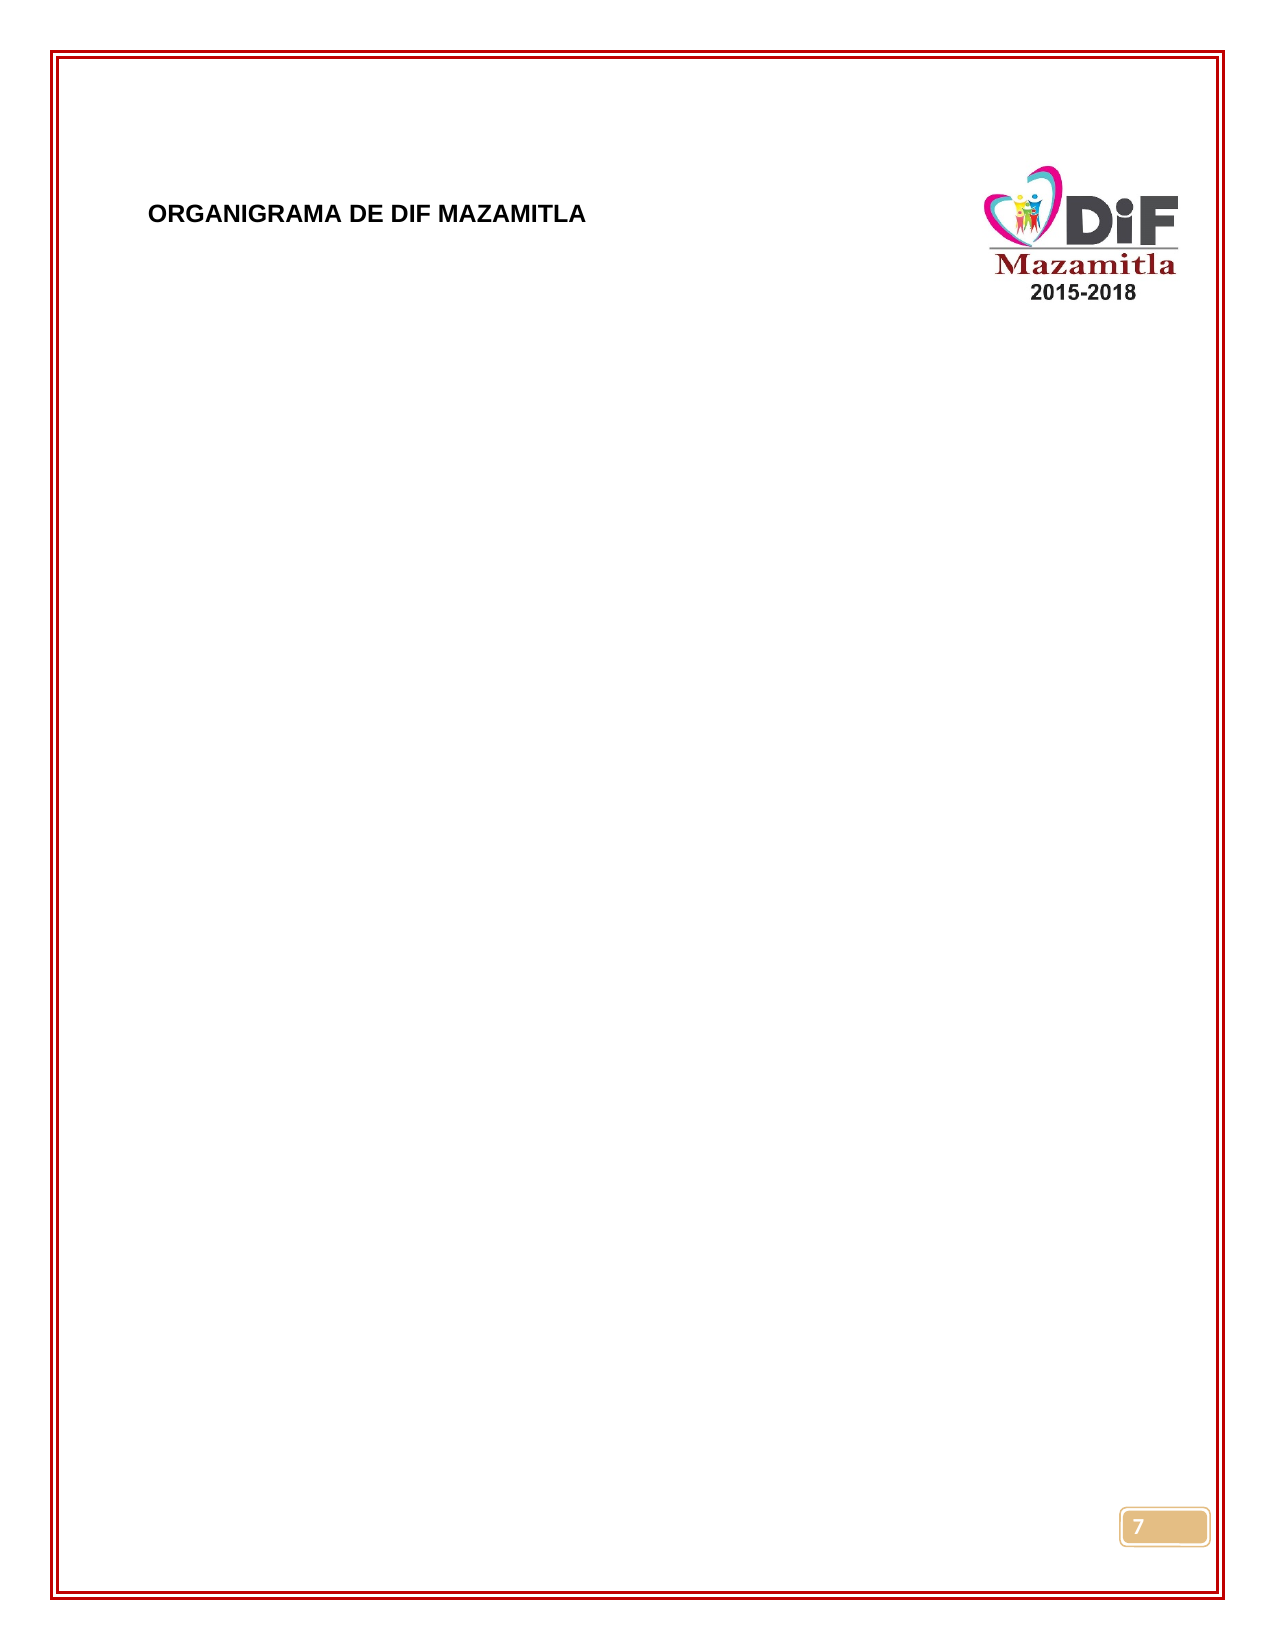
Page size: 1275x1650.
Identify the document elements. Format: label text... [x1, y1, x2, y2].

picture [971, 152, 1199, 319]
text ORGANIGRAMA DE DIF MAZAMITLA [148, 199, 971, 228]
